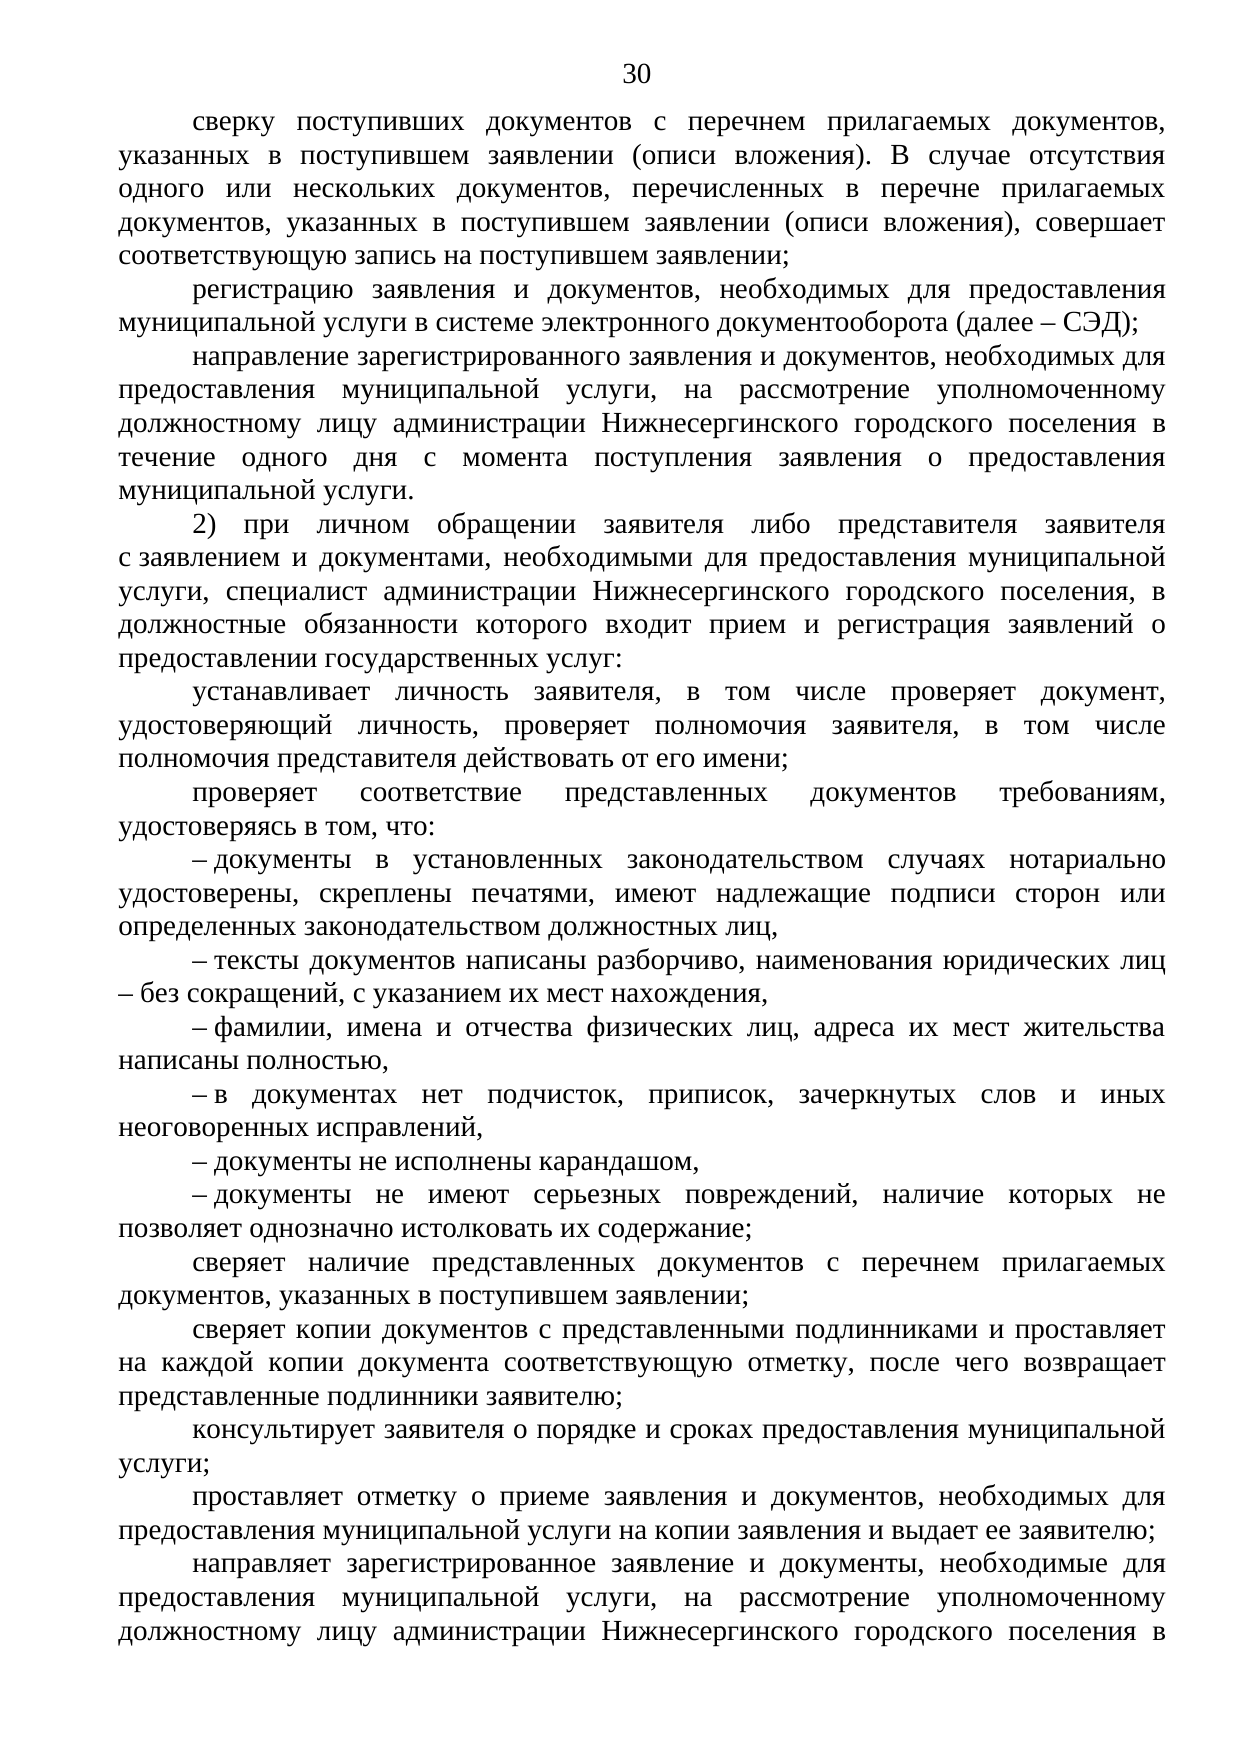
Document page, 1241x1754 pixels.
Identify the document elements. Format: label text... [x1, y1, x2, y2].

text регистрацию заявления и документов, необходимых для предоставления муниципальной услуги в системе электронного документооборота (далее – СЭД); [118, 271, 1167, 338]
text сверяет наличие представленных документов с перечнем прилагаемых документов, указанных в поступившем заявлении; [118, 1244, 1167, 1311]
text – документы не имеют серьезных повреждений, наличие которых не позволяет однозначно истолковать их содержание; [118, 1177, 1167, 1244]
text направление зарегистрированного заявления и документов, необходимых для предоставления муниципальной услуги, на рассмотрение уполномоченному должностному лицу администрации Нижнесергинского городского поселения в течение одного дня с момента поступления заявления о предоставления муниципальной услуги. [118, 338, 1167, 506]
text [118, 1546, 1167, 1646]
text проставляет отметку о приеме заявления и документов, необходимых для предоставления муниципальной услуги на копии заявления и выдает ее заявителю; [118, 1478, 1167, 1546]
text 2) при личном обращении заявителя либо представителя заявителя с заявлением и документами, необходимыми для предоставления муниципальной услуги, специалист администрации Нижнесергинского городского поселения, в должностные обязанности которого входит прием и регистрация заявлений о предоставлении государственных услуг: [118, 506, 1167, 673]
text – тексты документов написаны разборчиво, наименования юридических лиц – без сокращений, с указанием их мест нахождения, [118, 942, 1167, 1009]
text – в документах нет подчисток, приписок, зачеркнутых слов и иных неоговоренных исправлений, [118, 1076, 1167, 1143]
text устанавливает личность заявителя, в том числе проверяет документ, удостоверяющий личность, проверяет полномочия заявителя, в том числе полномочия представителя действовать от его имени; [118, 673, 1167, 774]
text сверку поступивших документов с перечнем прилагаемых документов, указанных в поступившем заявлении (описи вложения). В случае отсутствия одного или нескольких документов, перечисленных в перечне прилагаемых документов, указанных в поступившем заявлении (описи вложения), совершает соответствующую запись на поступившем заявлении; [118, 103, 1167, 271]
text – документы не исполнены карандашом, [118, 1143, 1167, 1177]
text консультирует заявителя о порядке и сроках предоставления муниципальной услуги; [118, 1411, 1167, 1478]
text – документы в установленных законодательством случаях нотариально удостоверены, скреплены печатями, имеют надлежащие подписи сторон или определенных законодательством должностных лиц, [118, 841, 1167, 942]
text проверяет соответствие представленных документов требованиям, удостоверяясь в том, что: [118, 774, 1167, 841]
text сверяет копии документов с представленными подлинниками и проставляет на каждой копии документа соответствующую отметку, после чего возвращает представленные подлинники заявителю; [118, 1311, 1167, 1411]
text – фамилии, имена и отчества физических лиц, адреса их мест жительства написаны полностью, [118, 1009, 1167, 1076]
